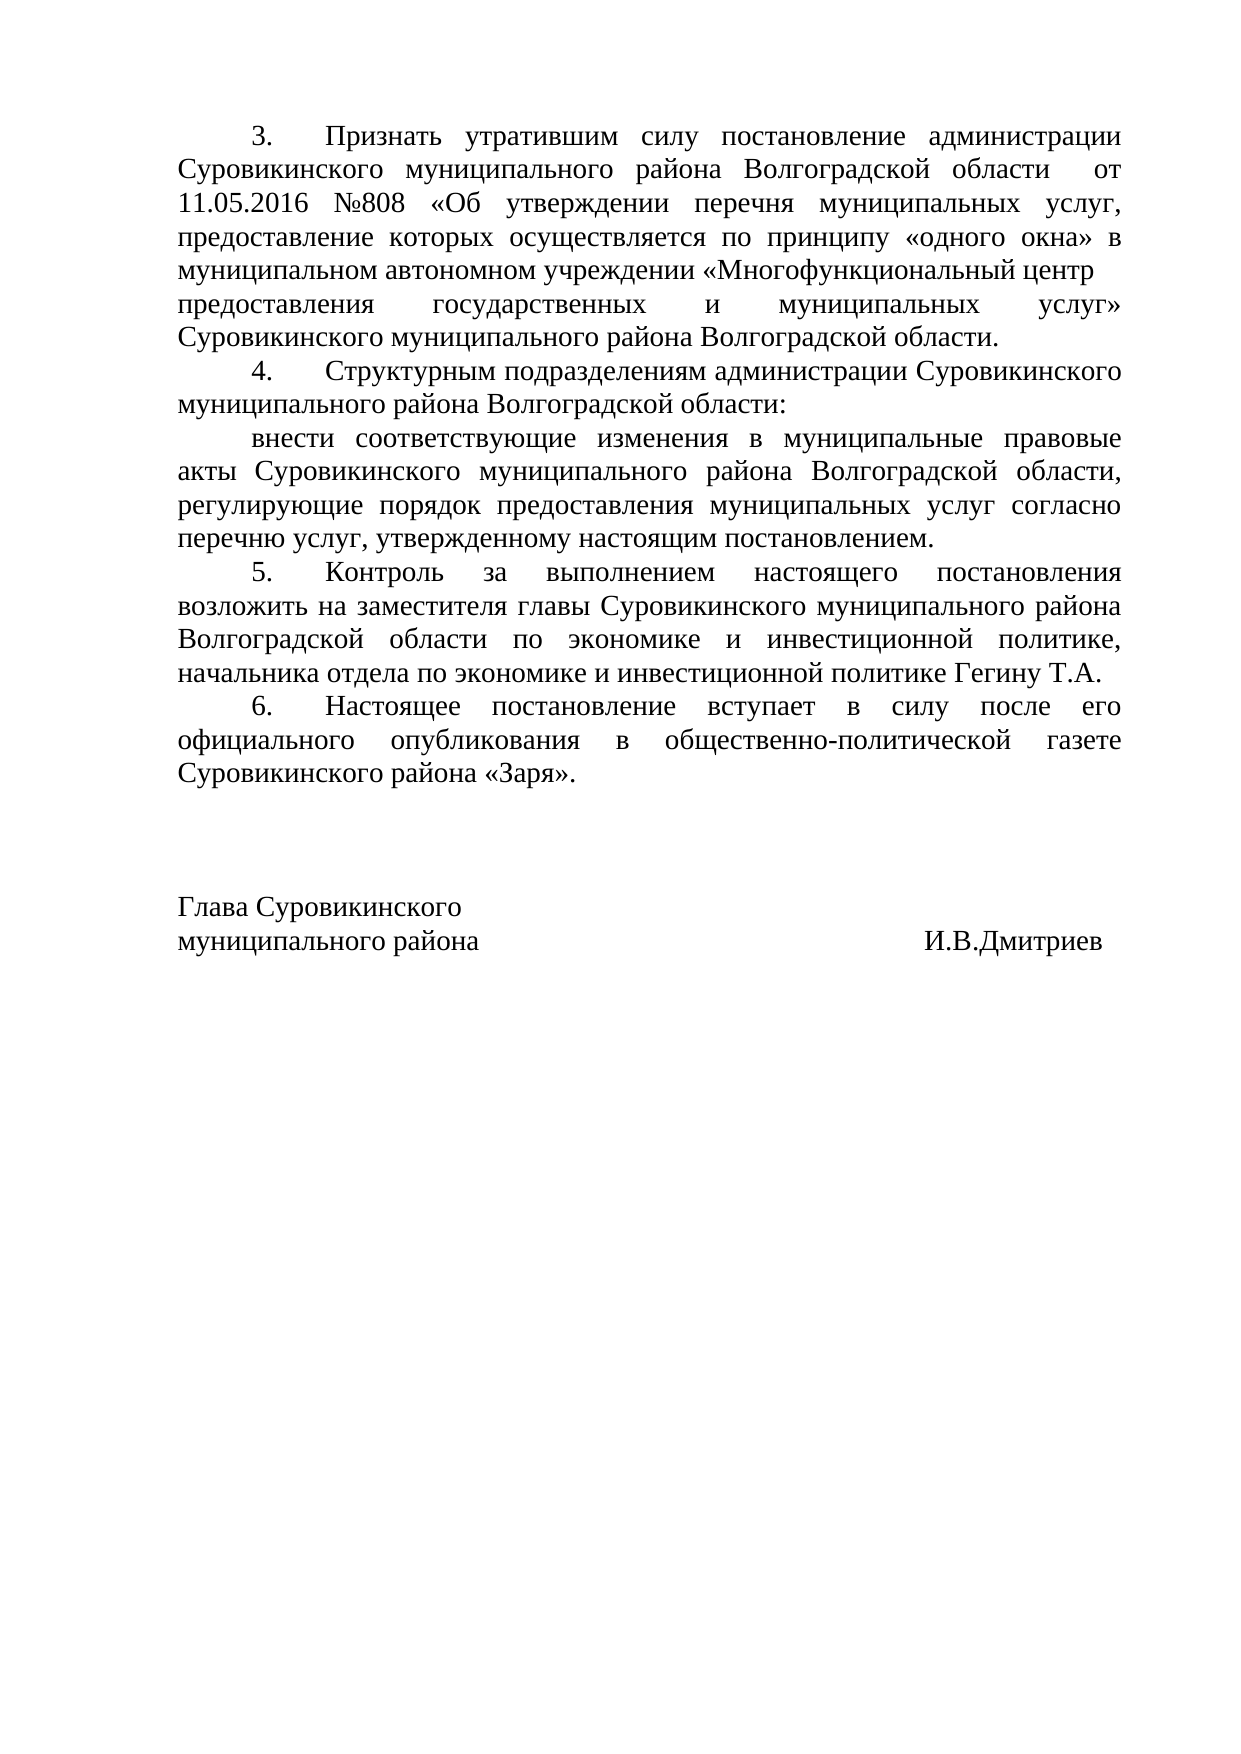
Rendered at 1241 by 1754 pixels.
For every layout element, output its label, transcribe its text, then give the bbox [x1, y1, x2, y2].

title предоставления государственных и муниципальных услуг» Суровикинского муниципального района Волгоградской области. [177, 286, 1122, 353]
title Структурным подразделениям администрации Суровикинского муниципального района Волгоградской области: [177, 353, 1122, 420]
text муниципального района И.В.Дмитриев [177, 923, 1122, 957]
text Глава Суровикинского [177, 889, 1122, 923]
list Настоящее постановление вступает в силу после его официального опубликования в общественно-политической газете Суровикинского района «Заря». [177, 688, 1122, 789]
list Признать утратившим силу постановление администрации Суровикинского муниципального района Волгоградской области от 11.05.2016 №808 «Об утверждении перечня муниципальных услуг, предоставление которых осуществляется по принципу «одного окна» в муниципальном автономном учреждении «Многофункциональный центр [177, 118, 1122, 286]
text внести соответствующие изменения в муниципальные правовые акты Суровикинского муниципального района Волгоградской области, регулирующие порядок предоставления муниципальных услуг согласно перечню услуг, утвержденному настоящим постановлением. [177, 420, 1122, 554]
list Контроль за выполнением настоящего постановления возложить на заместителя главы Суровикинского муниципального района Волгоградской области по экономике и инвестиционной политике, начальника отдела по экономике и инвестиционной политике Гегину Т.А. [177, 554, 1122, 688]
